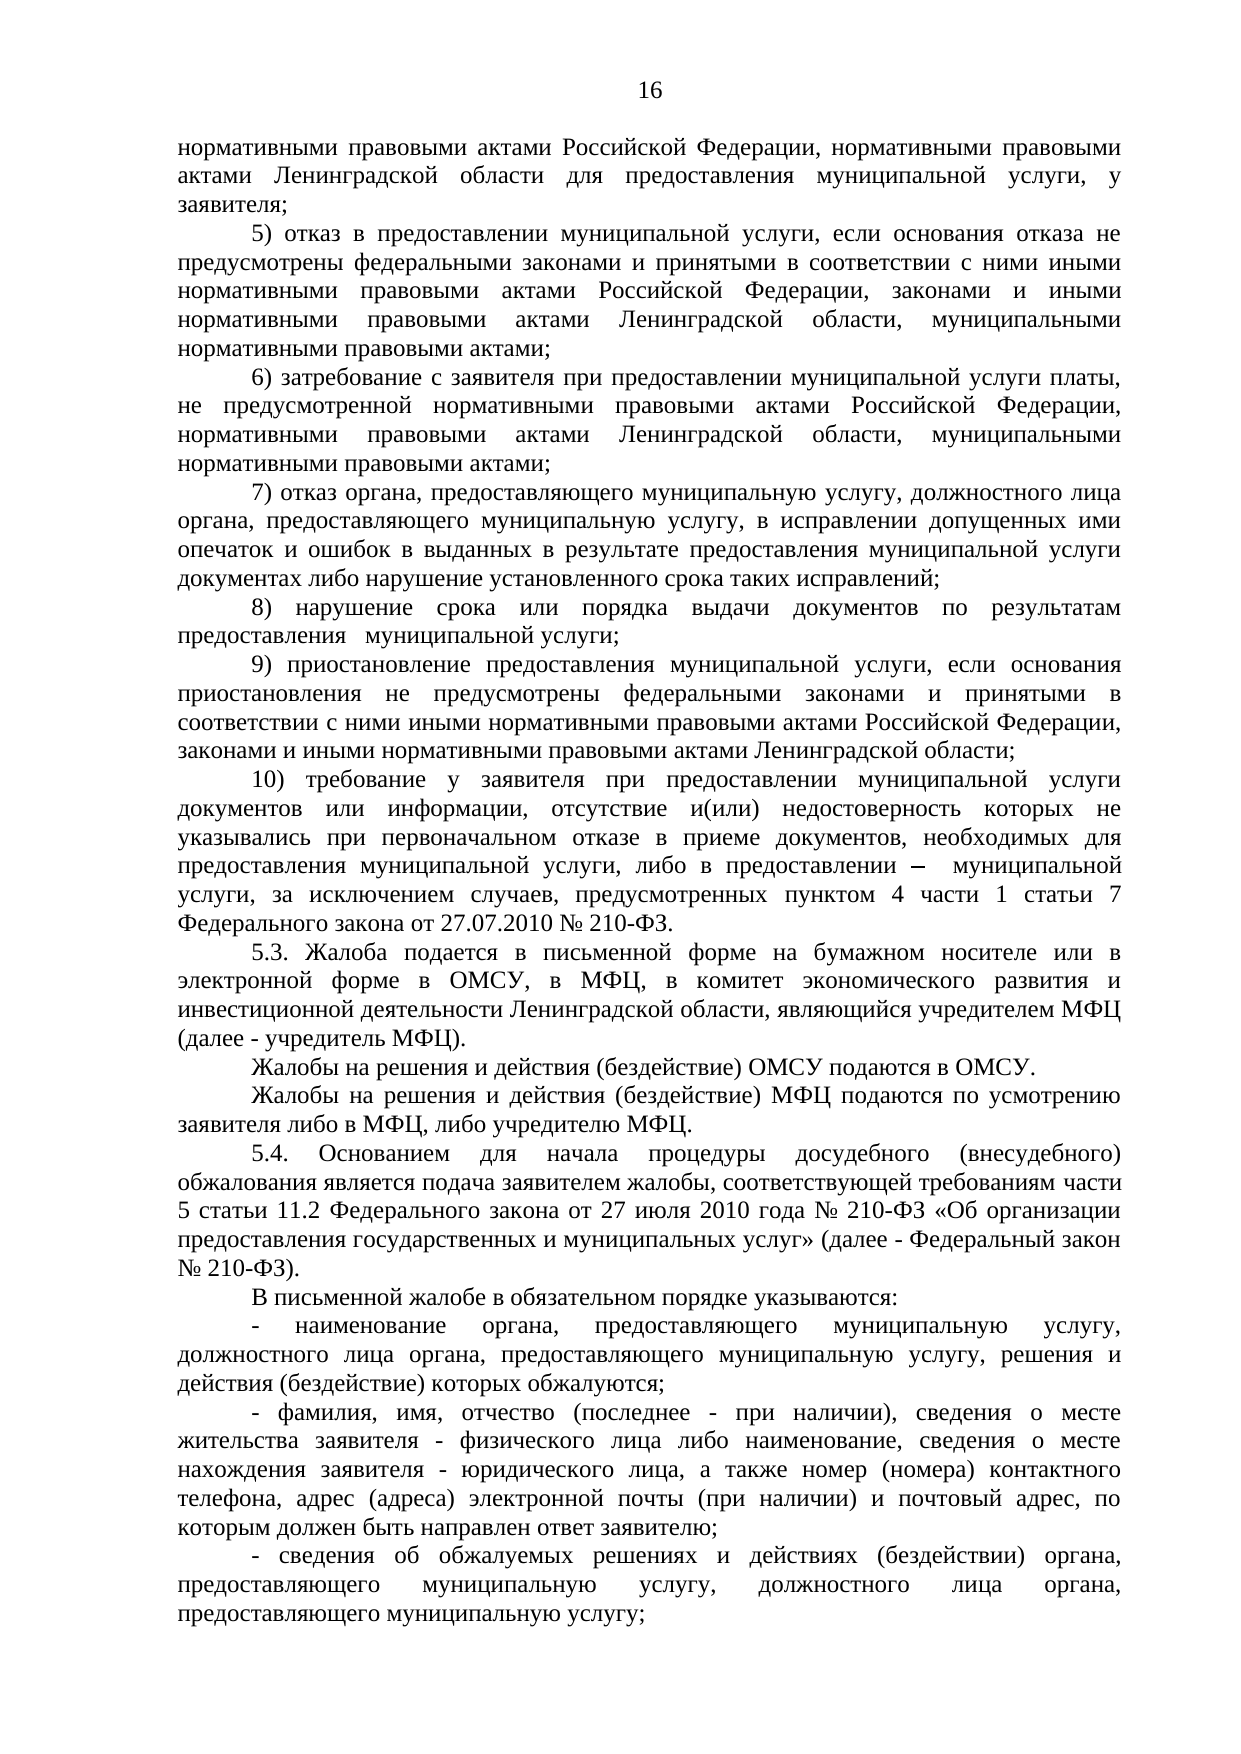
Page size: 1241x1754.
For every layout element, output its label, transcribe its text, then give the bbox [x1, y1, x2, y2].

text 5.4. Основанием для начала процедуры досудебного (внесудебного) обжалования является подача заявителем жалобы, соответствующей требованиям части 5 статьи 11.2 Федерального закона от 27 июля 2010 года № 210-ФЗ «Об организации предоставления государственных и муниципальных услуг» (далее - Федеральный закон № 210-ФЗ). [177, 1138, 1122, 1282]
text 5.3. Жалоба подается в письменной форме на бумажном носителе или в электронной форме в ОМСУ, в МФЦ, в комитет экономического развития и инвестиционной деятельности Ленинградской области, являющийся учредителем МФЦ (далее - учредитель МФЦ). [177, 937, 1122, 1052]
text 10) требование у заявителя при предоставлении муниципальной услуги документов или информации, отсутствие и(или) недостоверность которых не указывались при первоначальном отказе в приеме документов, необходимых для предоставления муниципальной услуги, либо в предоставлении муниципальной услуги, за исключением случаев, предусмотренных пунктом 4 части 1 статьи 7 Федерального закона от 27.07.2010 № 210-ФЗ. [177, 764, 1122, 937]
text 7) отказ органа, предоставляющего муниципальную услугу, должностного лица органа, предоставляющего муниципальную услугу, в исправлении допущенных ими опечаток и ошибок в выданных в результате предоставления муниципальной услуги документах либо нарушение установленного срока таких исправлений; [177, 477, 1122, 592]
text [177, 132, 1122, 218]
text Жалобы на решения и действия (бездействие) ОМСУ подаются в ОМСУ. [177, 1052, 1122, 1081]
text - наименование органа, предоставляющего муниципальную услугу, должностного лица органа, предоставляющего муниципальную услугу, решения и действия (бездействие) которых обжалуются; [177, 1311, 1122, 1397]
text Жалобы на решения и действия (бездействие) МФЦ подаются по усмотрению заявителя либо в МФЦ, либо учредителю МФЦ. [177, 1081, 1122, 1138]
text - сведения об обжалуемых решениях и действиях (бездействии) органа, предоставляющего муниципальную услугу, должностного лица органа, предоставляющего муниципальную услугу; [177, 1541, 1122, 1627]
text 9) приостановление предоставления муниципальной услуги, если основания приостановления не предусмотрены федеральными законами и принятыми в соответствии с ними иными нормативными правовыми актами Российской Федерации, законами и иными нормативными правовыми актами Ленинградской области; [177, 649, 1122, 764]
text 6) затребование с заявителя при предоставлении муниципальной услуги платы, не предусмотренной нормативными правовыми актами Российской Федерации, нормативными правовыми актами Ленинградской области, муниципальными нормативными правовыми актами; [177, 362, 1122, 477]
text 5) отказ в предоставлении муниципальной услуги, если основания отказа не предусмотрены федеральными законами и принятыми в соответствии с ними иными нормативными правовыми актами Российской Федерации, законами и иными нормативными правовыми актами Ленинградской области, муниципальными нормативными правовыми актами; [177, 218, 1122, 362]
text 8) нарушение срока или порядка выдачи документов по результатам предоставления муниципальной услуги; [177, 592, 1122, 649]
text - фамилия, имя, отчество (последнее - при наличии), сведения о месте жительства заявителя - физического лица либо наименование, сведения о месте нахождения заявителя - юридического лица, а также номер (номера) контактного телефона, адрес (адреса) электронной почты (при наличии) и почтовый адрес, по которым должен быть направлен ответ заявителю; [177, 1397, 1122, 1541]
text В письменной жалобе в обязательном порядке указываются: [177, 1282, 1122, 1311]
